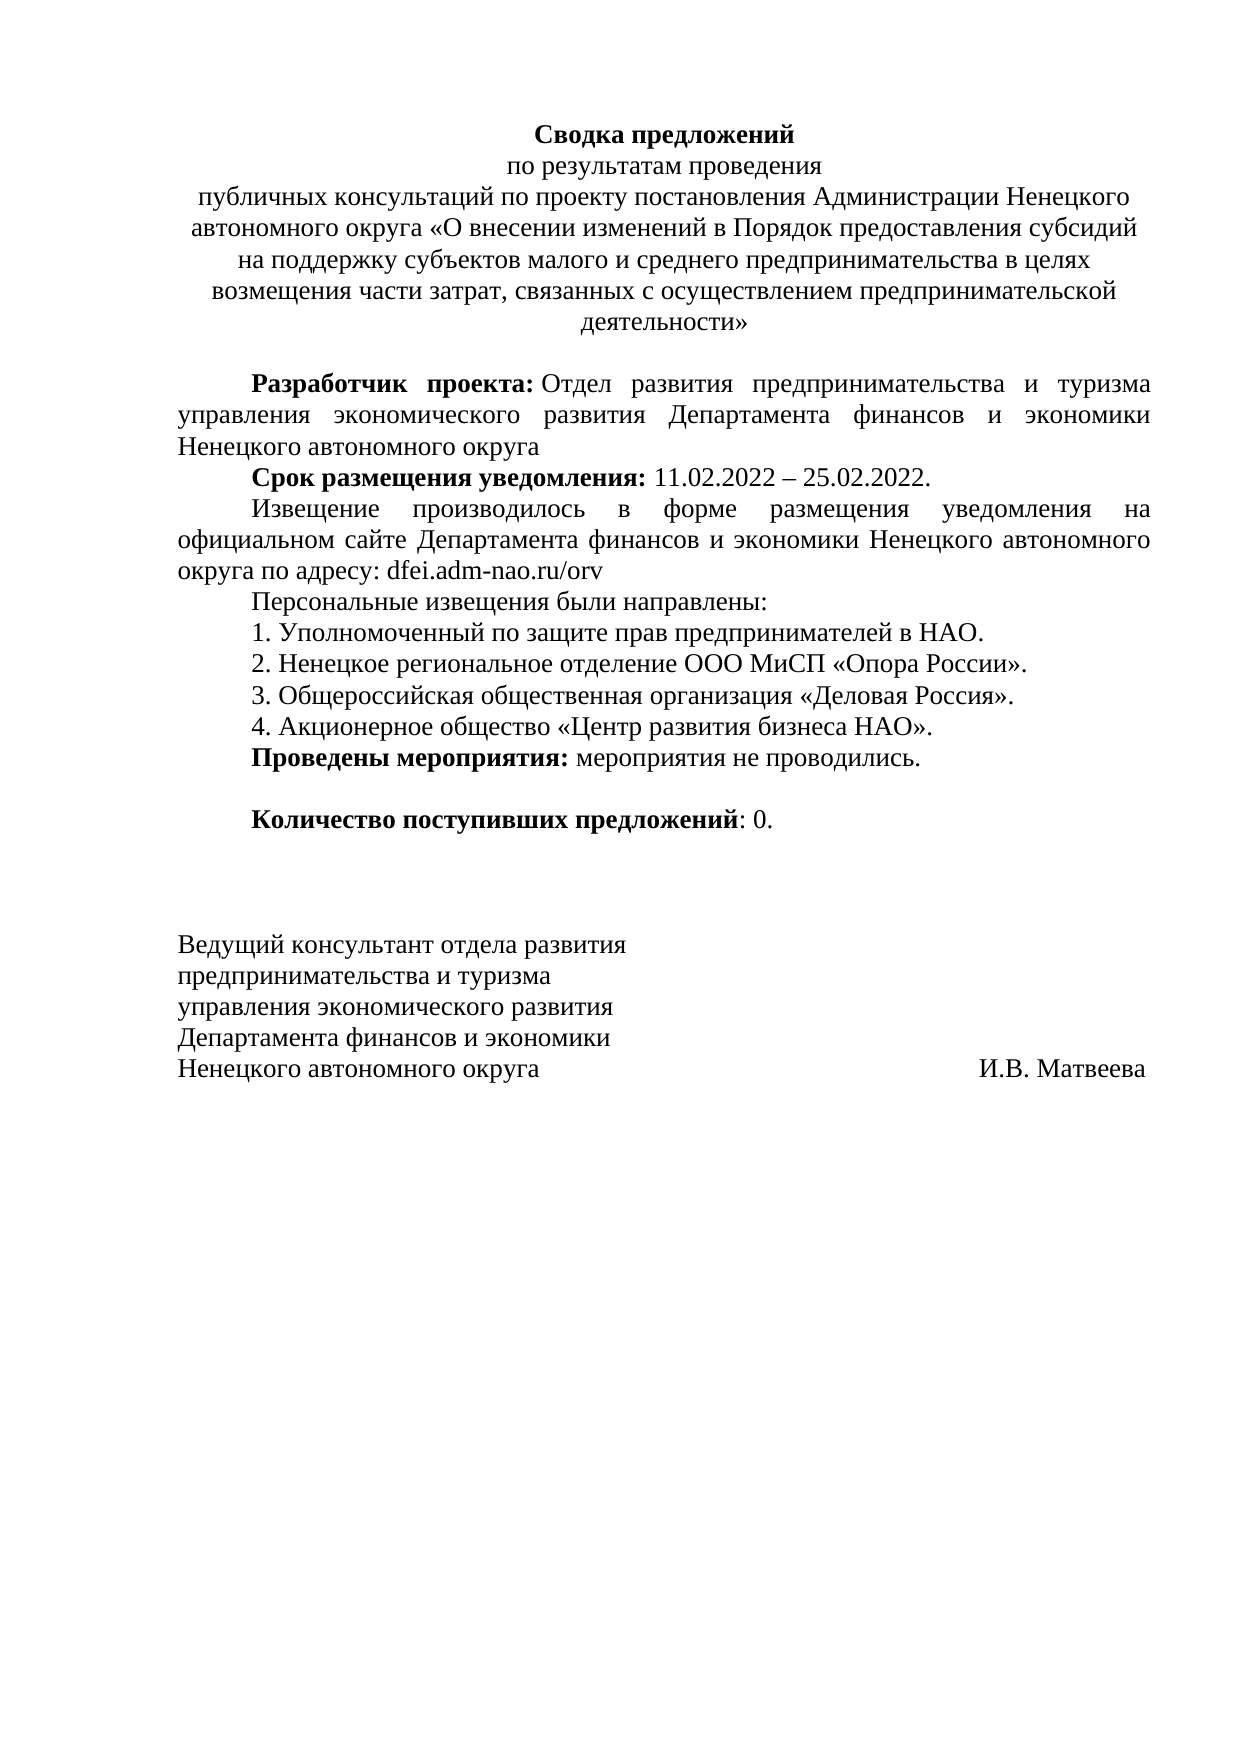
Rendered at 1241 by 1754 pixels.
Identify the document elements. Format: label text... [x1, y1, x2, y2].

text 2. Ненецкое региональное отделение ООО МиСП «Опора России». [177, 648, 1152, 679]
text Сводка предложений [177, 118, 1152, 149]
text Разработчик проекта: Отдел развития предпринимательства и туризма управления экономического развития Департамента финансов и экономики Ненецкого автономного округа [177, 367, 1152, 461]
text предпринимательства и туризма [177, 959, 1152, 990]
text Срок размещения уведомления: 11.02.2022 – 25.02.2022. [177, 461, 1152, 492]
text 4. Акционерное общество «Центр развития бизнеса НАО». [177, 710, 1152, 741]
text публичных консультаций по проекту постановления Администрации Ненецкого автономного округа «О внесении изменений в Порядок предоставления субсидий [177, 180, 1152, 243]
text Департамента финансов и экономики [177, 1021, 1152, 1052]
text Ненецкого автономного округа И.В. Матвеева [177, 1052, 1152, 1084]
text на поддержку субъектов малого и среднего предпринимательства в целях возмещения части затрат, связанных с осуществлением предпринимательской деятельности» [177, 243, 1152, 336]
text Количество поступивших предложений: 0. [177, 803, 1152, 834]
text Ведущий консультант отдела развития [177, 928, 1152, 959]
text Персональные извещения были направлены: [177, 585, 1152, 616]
text Извещение производилось в форме размещения уведомления на официальном сайте Департамента финансов и экономики Ненецкого автономного округа по адресу: dfei.adm-nao.ru/orv [177, 492, 1152, 585]
text 3. Общероссийская общественная организация «Деловая Россия». [177, 679, 1152, 710]
text Проведены мероприятия: мероприятия не проводились. [177, 741, 1152, 772]
text по результатам проведения [177, 149, 1152, 180]
text управления экономического развития [177, 990, 1152, 1021]
text 1. Уполномоченный по защите прав предпринимателей в НАО. [177, 616, 1152, 648]
